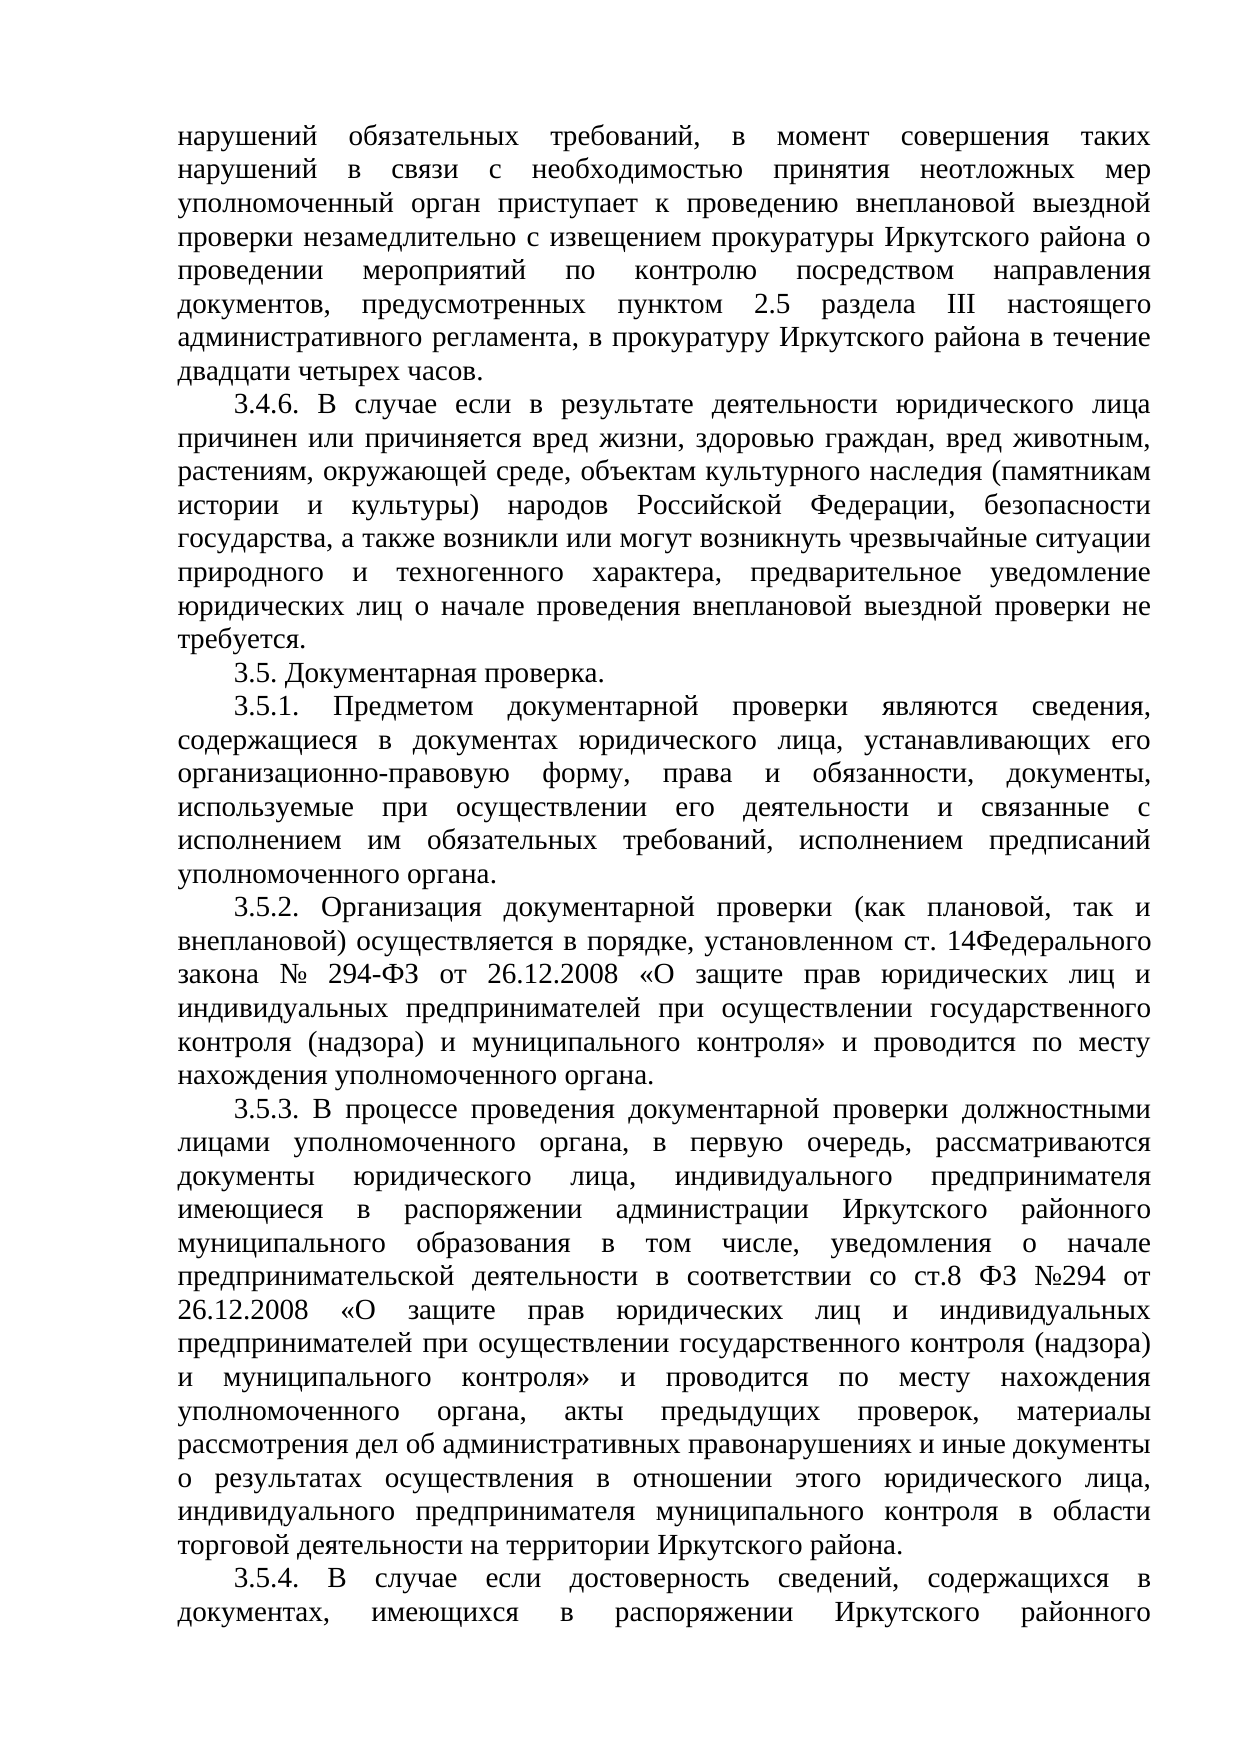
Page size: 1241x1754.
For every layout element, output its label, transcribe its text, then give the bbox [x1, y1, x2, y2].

text 3.5. Документарная проверка. [177, 655, 1152, 688]
text 3.5.3. В процессе проведения документарной проверки должностными лицами уполномоченного органа, в первую очередь, рассматриваются документы юридического лица, индивидуального предпринимателя имеющиеся в распоряжении администрации Иркутского районного муниципального образования в том числе, уведомления о начале предпринимательской деятельности в соответствии со ст.8 ФЗ №294 от 26.12.2008 «О защите прав юридических лиц и индивидуальных предпринимателей при осуществлении государственного контроля (надзора) и муниципального контроля» и проводится по месту нахождения уполномоченного органа, акты предыдущих проверок, материалы рассмотрения дел об административных правонарушениях и иные документы о результатах осуществления в отношении этого юридического лица, индивидуального предпринимателя муниципального контроля в области торговой деятельности на территории Иркутского района. [177, 1091, 1152, 1560]
text 3.5.1. Предметом документарной проверки являются сведения, содержащиеся в документах юридического лица, устанавливающих его организационно-правовую форму, права и обязанности, документы, используемые при осуществлении его деятельности и связанные с исполнением им обязательных требований, исполнением предписаний уполномоченного органа. [177, 688, 1152, 889]
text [177, 1560, 1152, 1627]
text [177, 118, 1152, 386]
text 3.5.2. Организация документарной проверки (как плановой, так и внеплановой) осуществляется в порядке, установленном ст. 14Федерального закона № 294-ФЗ от 26.12.2008 «О защите прав юридических лиц и индивидуальных предпринимателей при осуществлении государственного контроля (надзора) и муниципального контроля» и проводится по месту нахождения уполномоченного органа. [177, 889, 1152, 1091]
text 3.4.6. В случае если в результате деятельности юридического лица причинен или причиняется вред жизни, здоровью граждан, вред животным, растениям, окружающей среде, объектам культурного наследия (памятникам истории и культуры) народов Российской Федерации, безопасности государства, а также возникли или могут возникнуть чрезвычайные ситуации природного и техногенного характера, предварительное уведомление юридических лиц о начале проведения внеплановой выездной проверки не требуется. [177, 386, 1152, 655]
